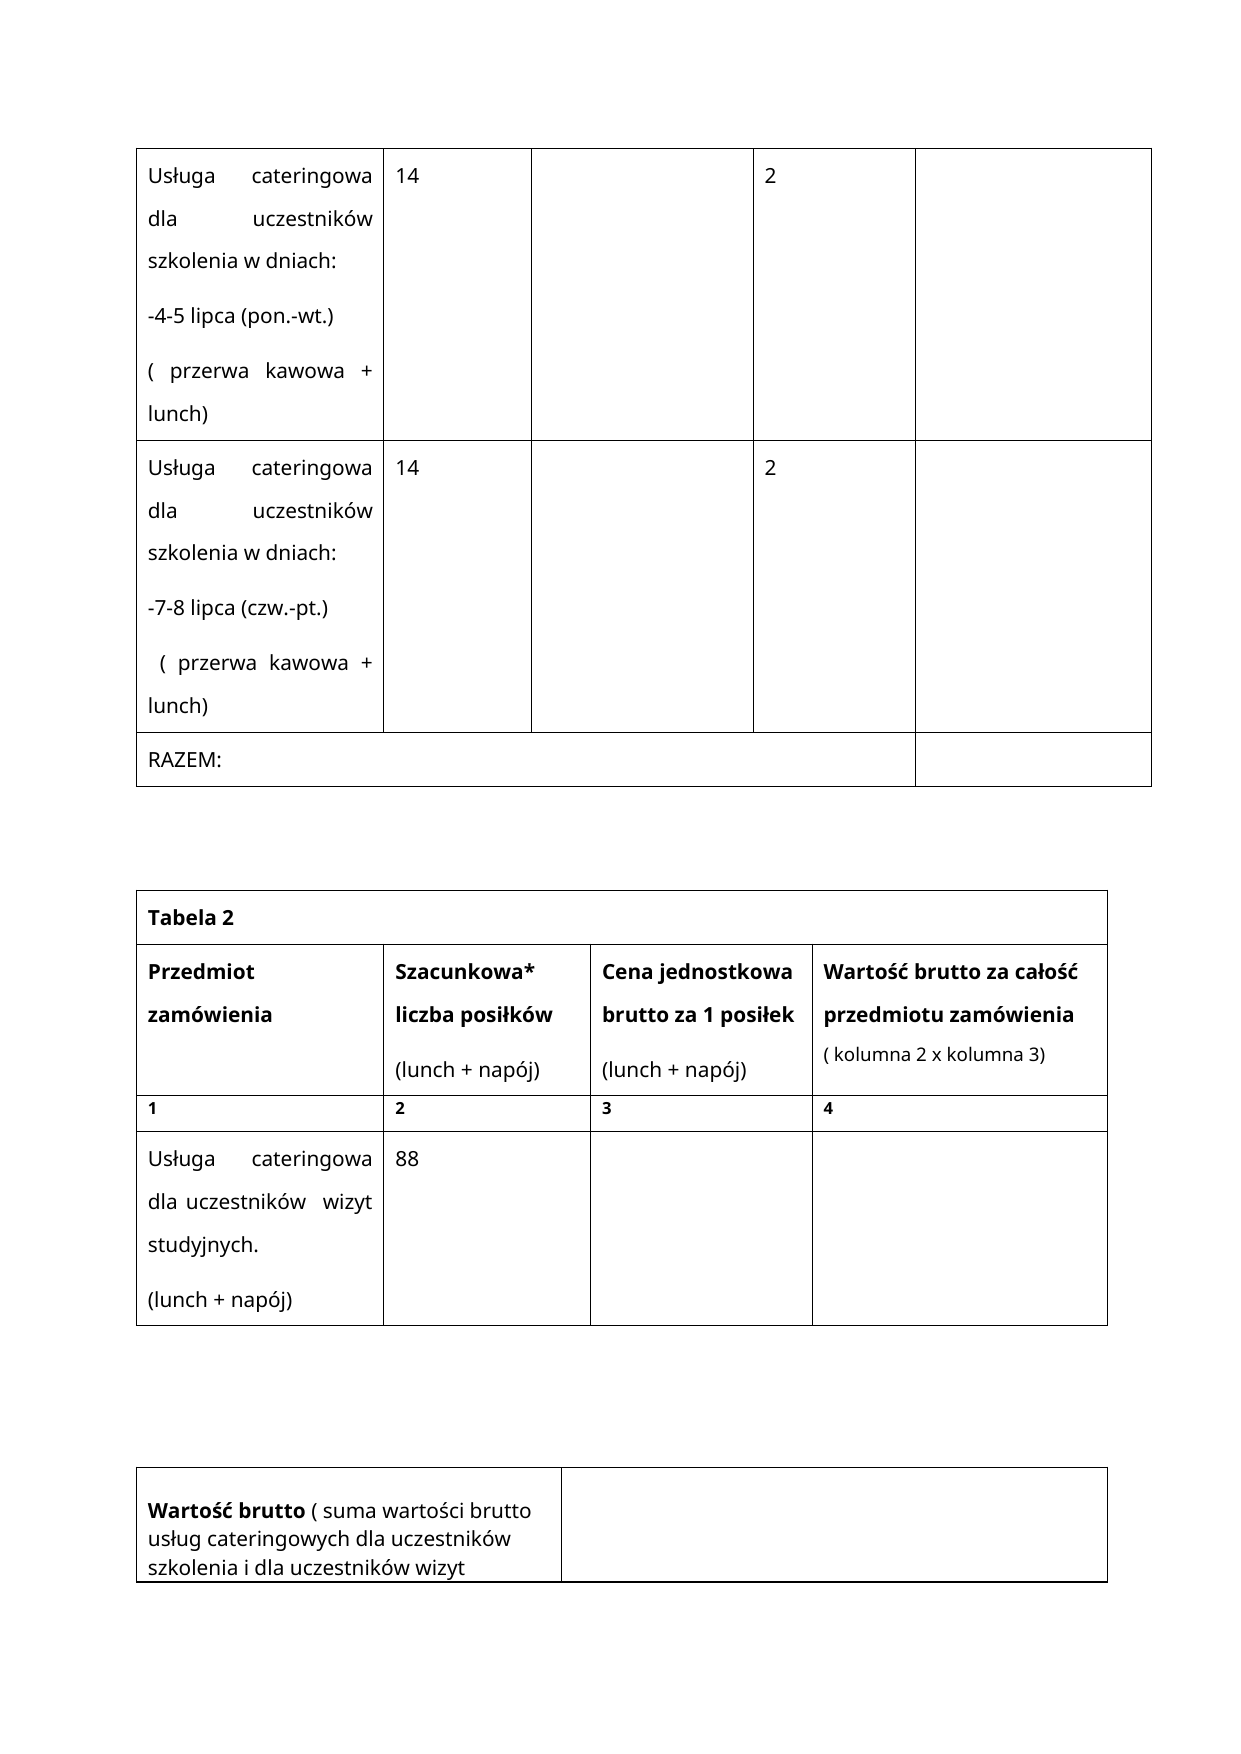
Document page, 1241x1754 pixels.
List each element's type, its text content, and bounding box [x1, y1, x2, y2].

table_cell Usługa cateringowa dla uczestników wizyt studyjnych. (lunch + napój) [137, 1132, 383, 1325]
table_cell 1 [137, 1096, 383, 1131]
table_cell [591, 1132, 812, 1325]
table_cell 3 [591, 1096, 812, 1131]
table_cell RAZEM: [137, 733, 915, 786]
table_cell 14 [384, 441, 531, 732]
table_cell [916, 441, 1151, 732]
table_cell Przedmiot zamówienia [137, 945, 383, 1095]
table_cell 2 [754, 149, 915, 439]
table_cell [532, 441, 753, 732]
table_cell Wartość brutto za całość przedmiotu zamówienia ( kolumna 2 x kolumna 3) [813, 945, 1107, 1095]
table_cell [916, 149, 1151, 439]
table_cell [532, 149, 753, 439]
table_header [562, 1468, 1107, 1581]
table_cell 14 [384, 149, 531, 439]
table_cell [813, 1132, 1107, 1325]
table_cell Usługa cateringowa dla uczestników szkolenia w dniach: -4-5 lipca (pon.-wt.) ( przerwa kawowa + lunch) [137, 149, 383, 439]
table_cell Cena jednostkowa brutto za 1 posiłek (lunch + napój) [591, 945, 812, 1095]
table_cell 88 [384, 1132, 590, 1325]
table_cell Usługa cateringowa dla uczestników szkolenia w dniach: -7-8 lipca (czw.-pt.) ( przerwa kawowa + lunch) [137, 441, 383, 732]
table_cell [916, 733, 1151, 786]
table_header Tabela 2 [137, 891, 1107, 943]
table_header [137, 1468, 561, 1581]
table_cell 2 [384, 1096, 590, 1131]
table_cell 4 [813, 1096, 1107, 1131]
table_cell 2 [754, 441, 915, 732]
table_cell Szacunkowa* liczba posiłków (lunch + napój) [384, 945, 590, 1095]
